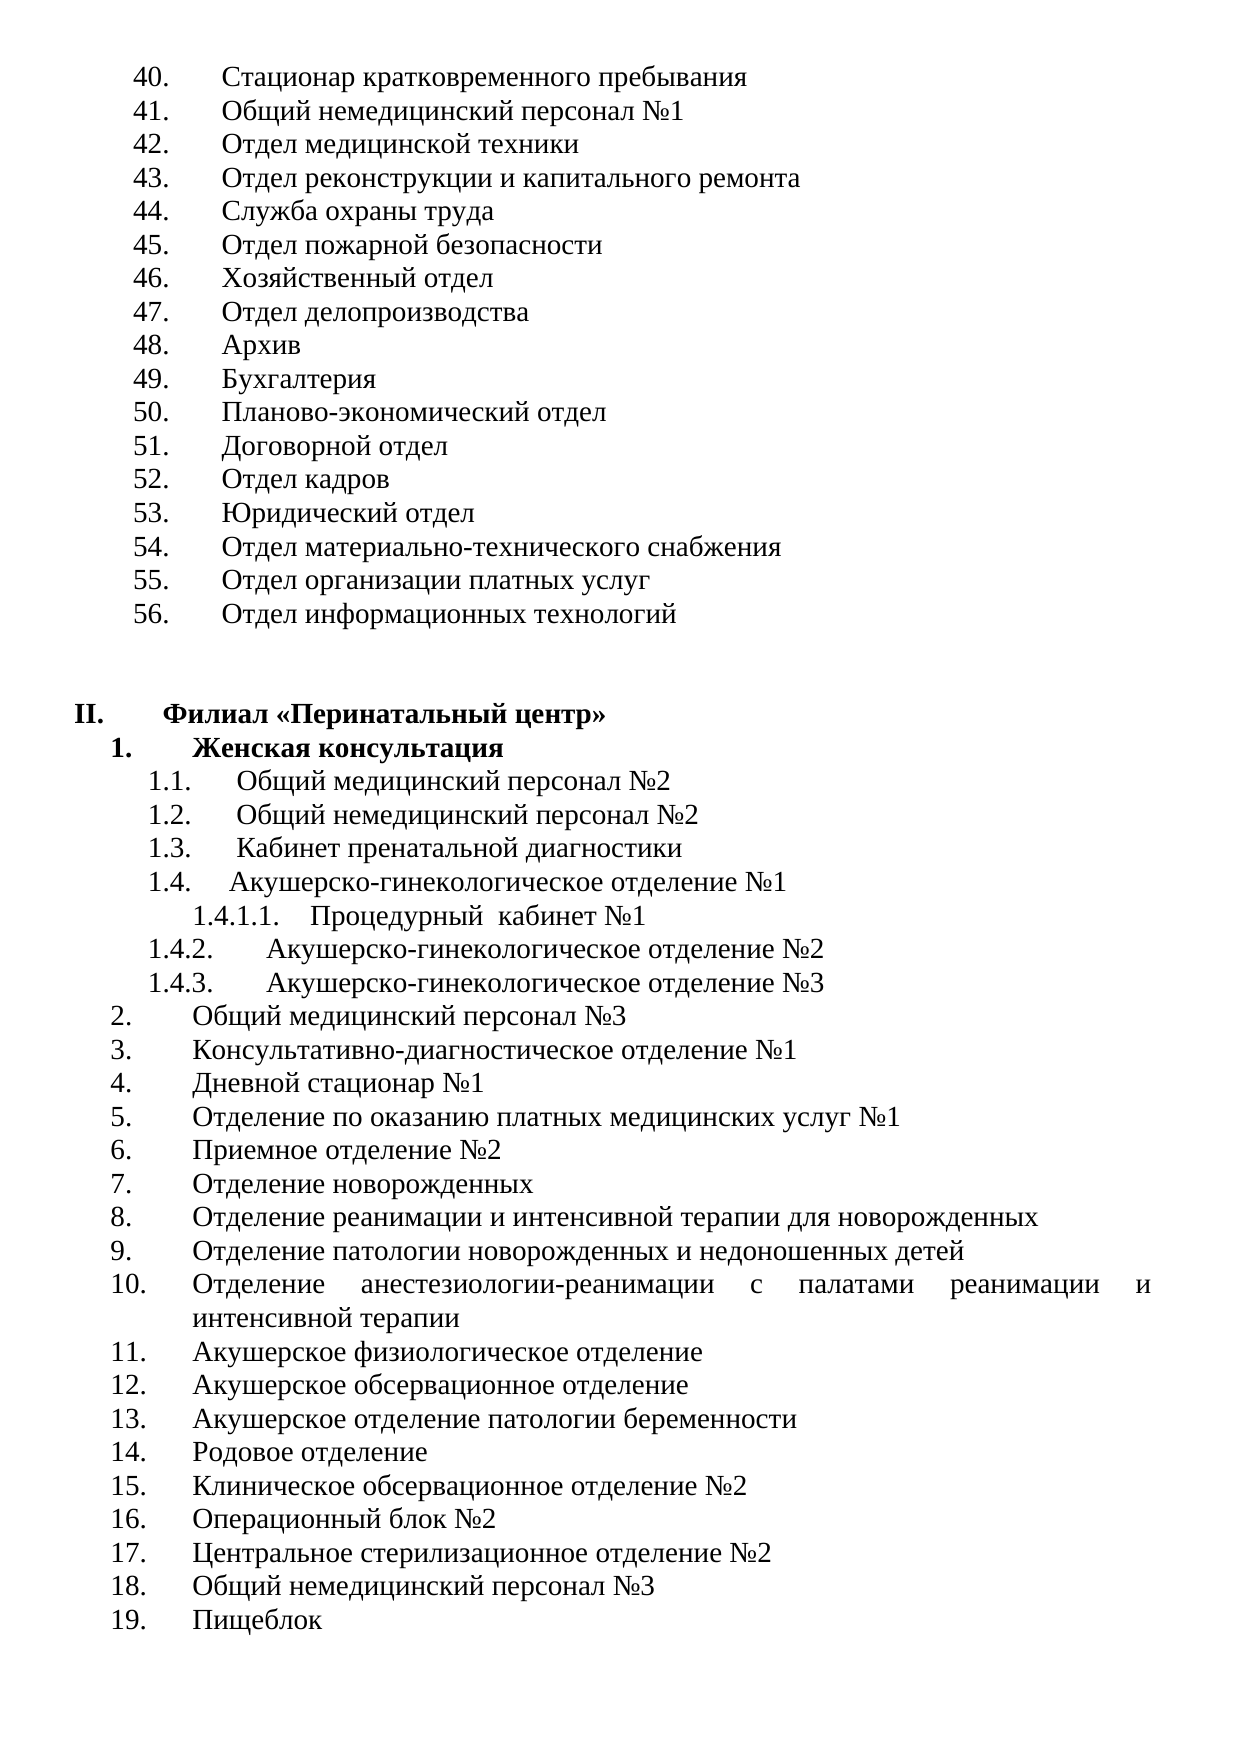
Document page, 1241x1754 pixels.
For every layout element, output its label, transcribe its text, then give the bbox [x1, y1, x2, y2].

list Служба охраны труда [133, 193, 1152, 227]
list Отделение по оказанию платных медицинских услуг №1 [110, 1099, 1152, 1132]
list Договорной отдел [133, 428, 1152, 462]
list Юридический отдел [133, 495, 1152, 529]
list Процедурный кабинет №1 [192, 898, 1152, 931]
list Отдел делопроизводства [133, 294, 1152, 327]
list Клиническое обсервационное отделение №2 [110, 1468, 1152, 1501]
list Акушерское отделение патологии беременности [110, 1401, 1152, 1434]
list Отдел медицинской техники [133, 126, 1152, 160]
list Общий немедицинский персонал №3 [110, 1568, 1152, 1602]
list Филиал «Перинатальный центр» [74, 696, 1152, 730]
list Отделение новорожденных [110, 1166, 1152, 1199]
list Планово-экономический отдел [133, 394, 1152, 428]
list Центральное стерилизационное отделение №2 [110, 1535, 1152, 1568]
list Отдел материально-технического снабжения [133, 529, 1152, 562]
list Отдел организации платных услуг [133, 562, 1152, 596]
list Консультативно-диагностическое отделение №1 [110, 1032, 1152, 1065]
list Акушерско-гинекологическое отделение №2 [148, 931, 1152, 965]
list Стационар кратковременного пребывания [133, 59, 1152, 93]
list Отделение реанимации и интенсивной терапии для новорожденных [110, 1199, 1152, 1233]
list Отдел информационных технологий [133, 596, 1152, 629]
list Приемное отделение №2 [110, 1132, 1152, 1166]
list Бухгалтерия [133, 361, 1152, 394]
list Женская консультация [110, 730, 1152, 763]
list Дневной стационар №1 [110, 1065, 1152, 1099]
list Общий немедицинский персонал №1 [133, 93, 1152, 126]
list Общий медицинский персонал №3 [110, 998, 1152, 1032]
list Пищеблок [110, 1602, 1152, 1636]
list Кабинет пренатальной диагностики [148, 831, 1152, 864]
list Архив [133, 327, 1152, 361]
list Общий немедицинский персонал №2 [148, 797, 1152, 831]
list Акушерское обсервационное отделение [110, 1367, 1152, 1401]
list Хозяйственный отдел [133, 260, 1152, 294]
list Отделение анестезиологии-реанимации с палатами реанимации и интенсивной терапии [110, 1267, 1152, 1334]
list Родовое отделение [110, 1434, 1152, 1468]
list Отдел пожарной безопасности [133, 227, 1152, 260]
list Акушерско-гинекологическое отделение №3 [148, 965, 1152, 998]
list Операционный блок №2 [110, 1501, 1152, 1535]
list Общий медицинский персонал №2 [148, 763, 1152, 797]
list Отдел реконструкции и капитального ремонта [133, 160, 1152, 193]
list Акушерско-гинекологическое отделение №1 [148, 864, 1152, 898]
list Отделение патологии новорожденных и недоношенных детей [110, 1233, 1152, 1267]
list Отдел кадров [133, 462, 1152, 495]
list Акушерское физиологическое отделение [110, 1334, 1152, 1367]
